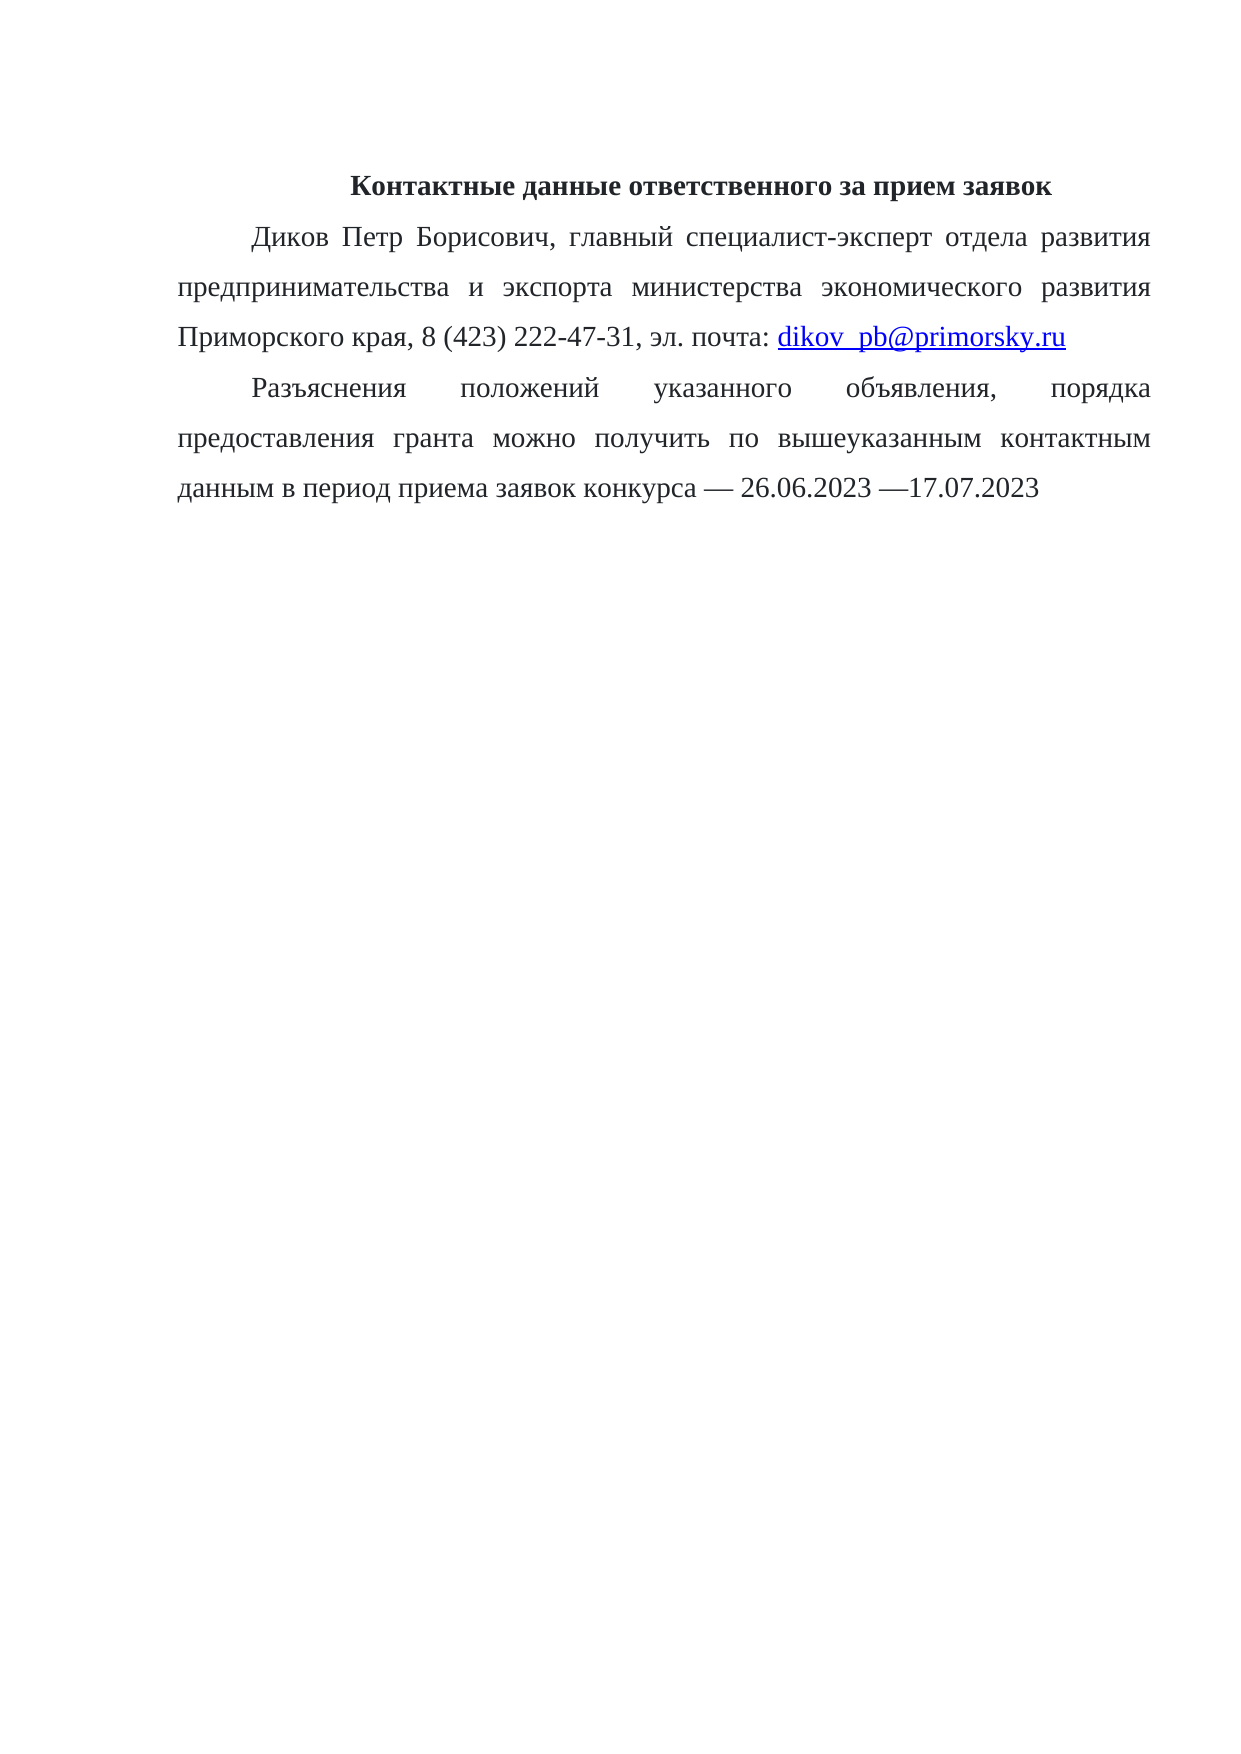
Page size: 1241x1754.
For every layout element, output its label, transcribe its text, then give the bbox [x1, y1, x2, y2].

text Разъяснения положений указанного объявления, порядка предоставления гранта можно получить по вышеуказанным контактным данным в период приема заявок конкурса — 26.06.2023 —17.07.2023 [177, 370, 1152, 504]
text Диков Петр Борисович, главный специалист-эксперт отдела развития предпринимательства и экспорта министерства экономического развития Приморского края, 8 (423) 222-47-31, эл. почта: dikov_pb@primorsky.ru [177, 219, 1152, 353]
text Контактные данные ответственного за прием заявок [177, 168, 1152, 202]
